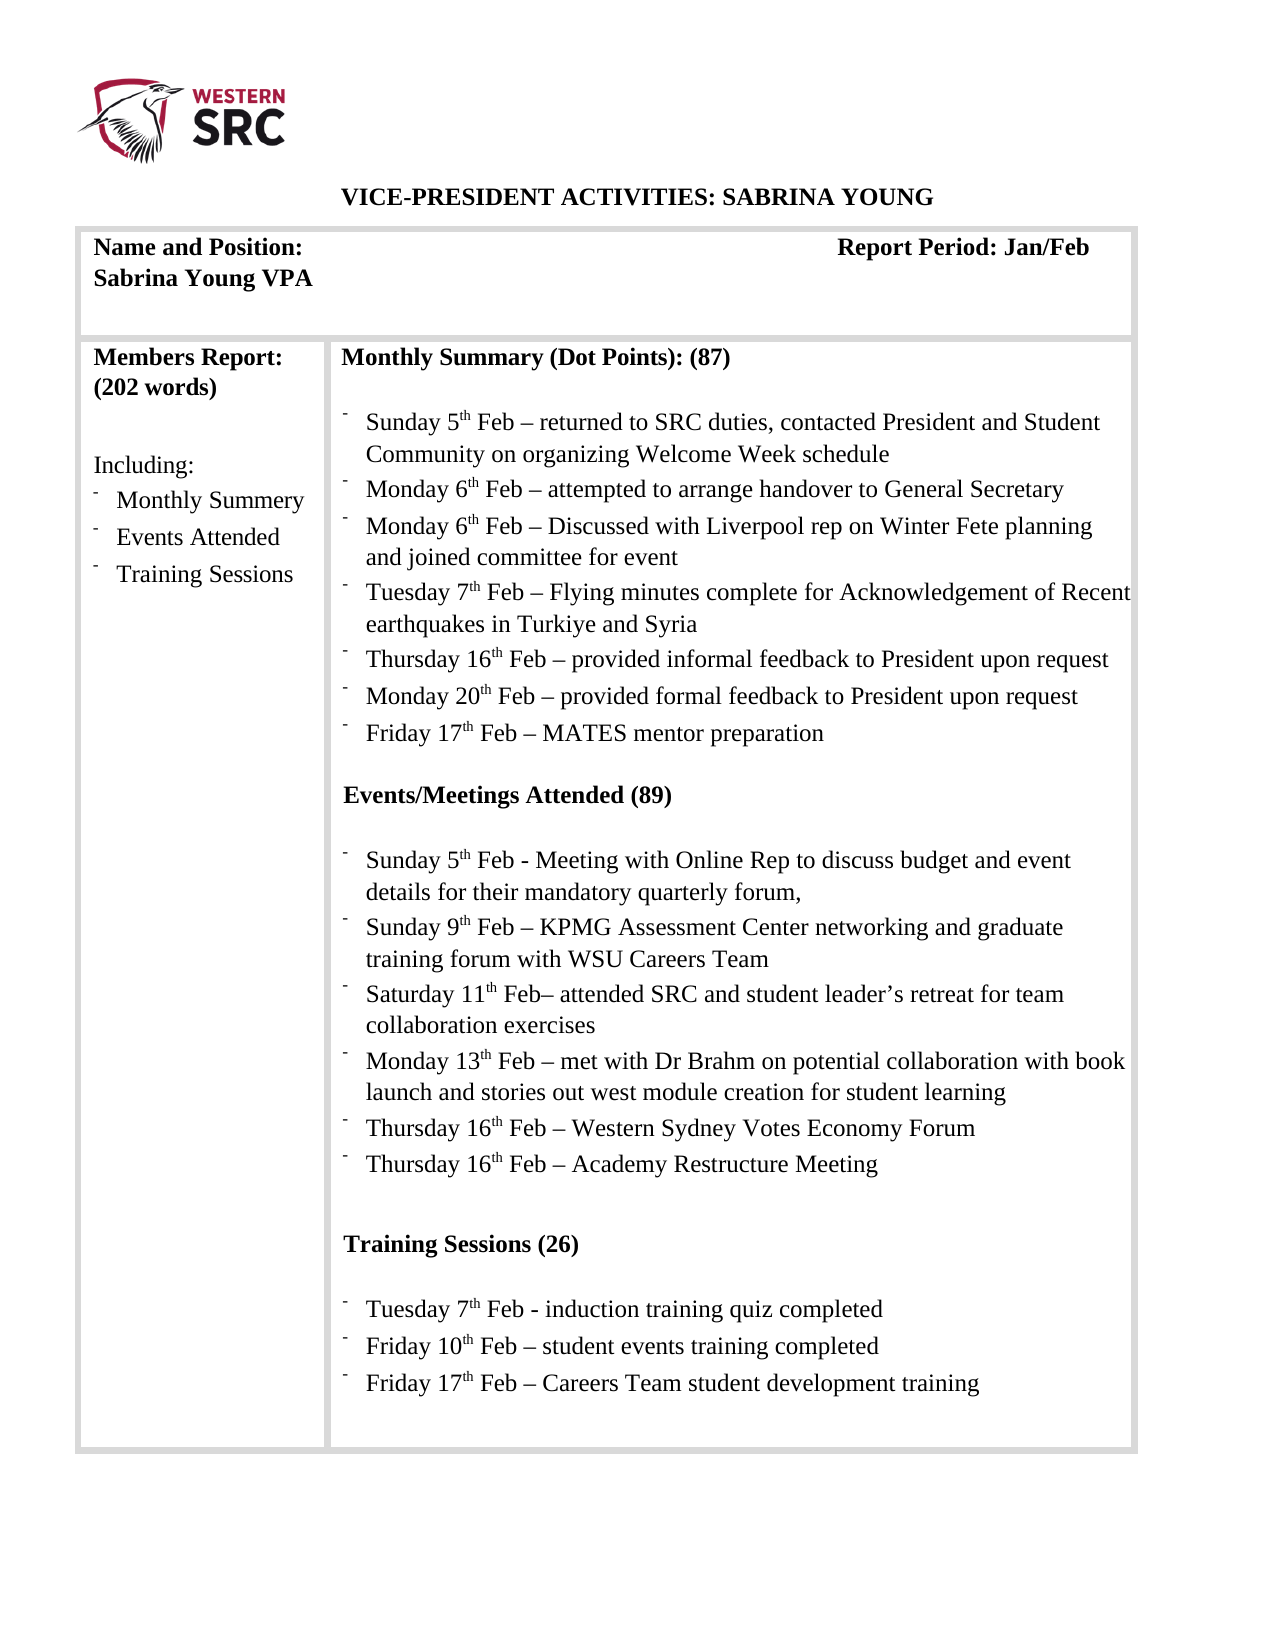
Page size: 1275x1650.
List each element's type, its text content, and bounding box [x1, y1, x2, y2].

picture [75, 75, 289, 178]
table_cell Monthly Summary (Dot Points): (87) Sunday 5th Feb – returned to SRC duties, contacted President and Student Community on organizing Welcome Week schedule Monday 6th Feb – attempted to arrange handover to General Secretary Monday 6th Feb – Discussed with Liverpool rep on Winter Fete planning and joined committee for event Tuesday 7th Feb – Flying minutes complete for Acknowledgement of Recent earthquakes in Turkiye and Syria Thursday 16th Feb – provided informal feedback to President upon request Monday 20th Feb – provided formal feedback to President upon request Friday 17th Feb – MATES mentor preparation Events/Meetings Attended (89) Sunday 5th Feb - Meeting with Online Rep to discuss budget and event details for their mandatory quarterly forum, Sunday 9th Feb – KPMG Assessment Center networking and graduate training forum with WSU Careers Team Saturday 11th Feb– attended SRC and student leader’s retreat for team collaboration exercises Monday 13th Feb – met with Dr Brahm on potential collaboration with book launch and stories out west module creation for student learning Thursday 16th Feb – Western Sydney Votes Economy Forum Thursday 16th Feb – Academy Restructure Meeting Training Sessions (26) Tuesday 7th Feb - induction training quiz completed Friday 10th Feb – student events training completed Friday 17th Feb – Careers Team student development training [331, 342, 1131, 1447]
table_cell Members Report: (202 words) Including: Monthly Summery Events Attended Training Sessions [81, 342, 324, 1447]
table_header Name and Position: Sabrina Young VPA [81, 232, 327, 335]
subtitle VICE-PRESIDENT ACTIVITIES: SABRINA YOUNG [75, 182, 1200, 211]
table_header Report Period: Jan/Feb [328, 232, 1131, 335]
